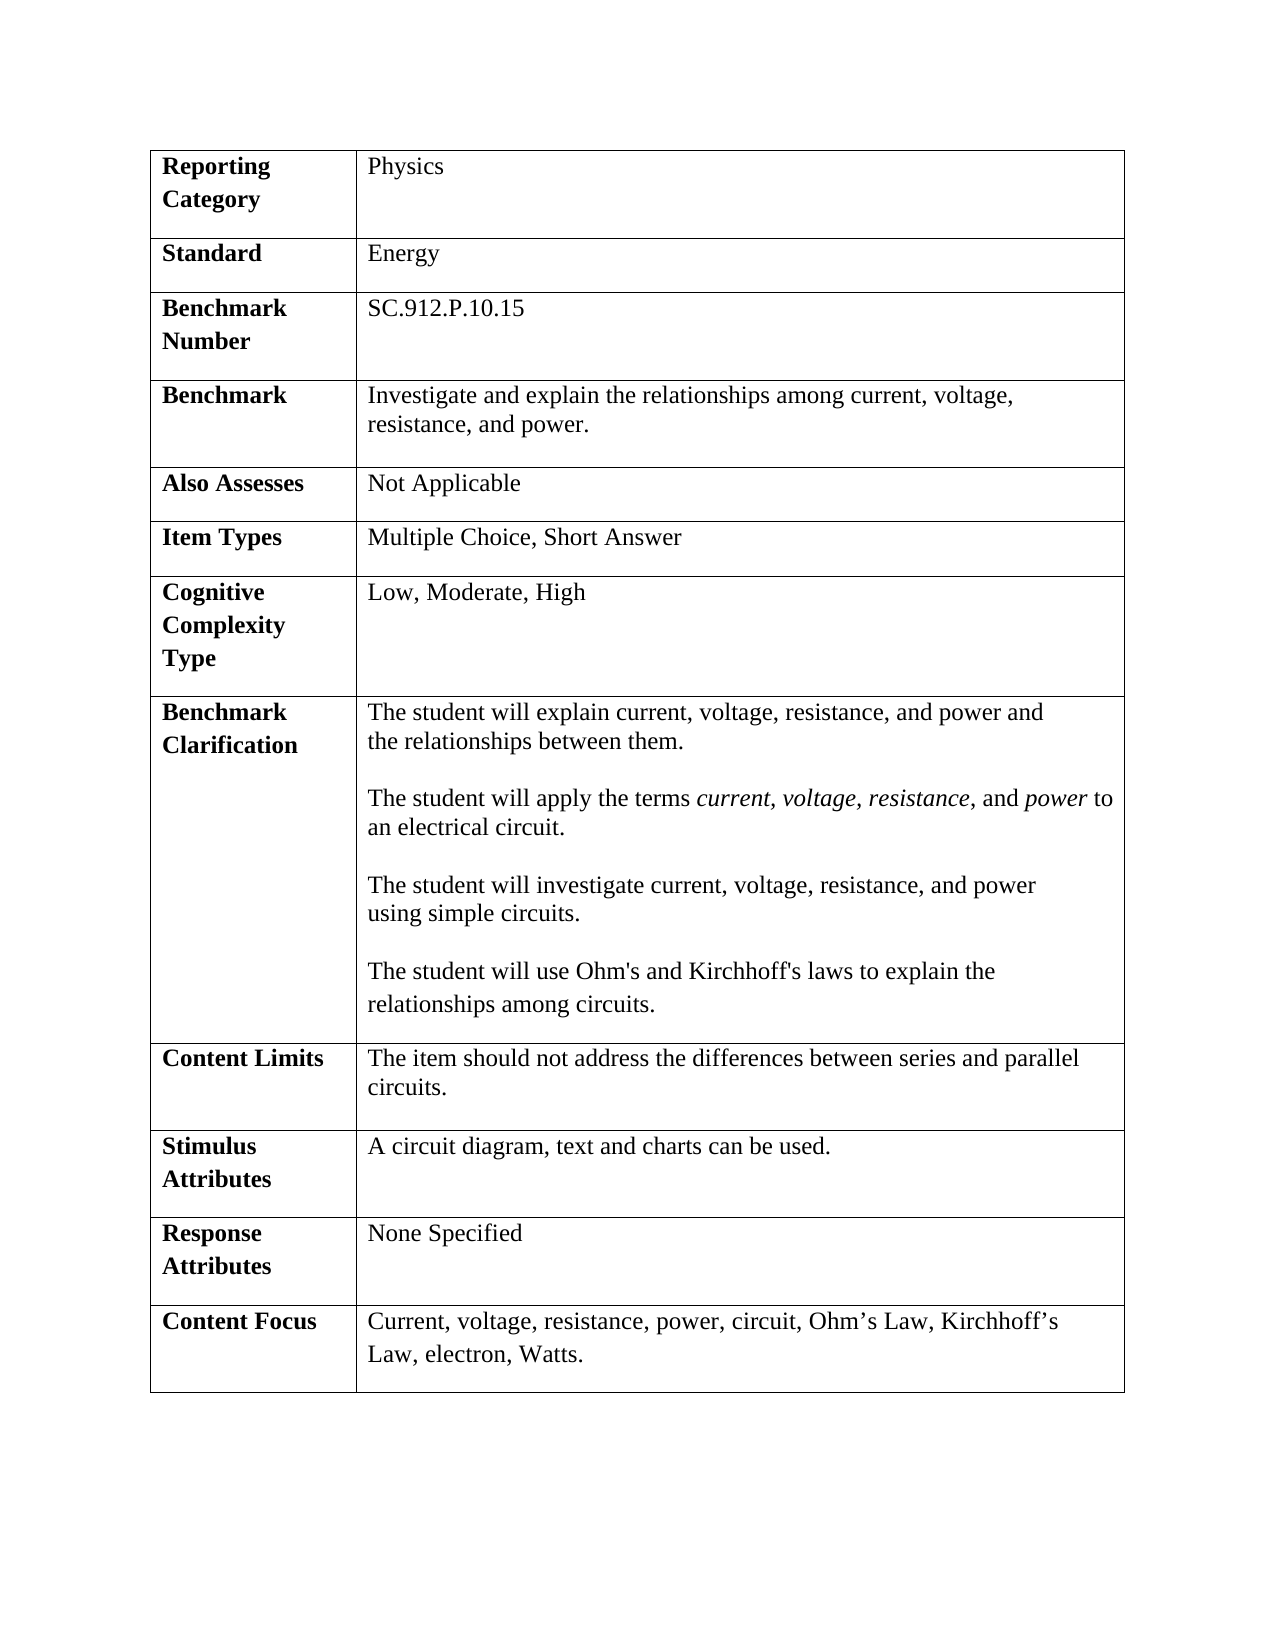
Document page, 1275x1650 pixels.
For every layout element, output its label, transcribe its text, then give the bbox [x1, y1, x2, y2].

table_cell Not Applicable [357, 468, 1124, 521]
table_cell Benchmark Number [151, 293, 356, 379]
table_cell Standard [151, 239, 356, 292]
table_cell Content Limits [151, 1044, 356, 1130]
table_cell SC.912.P.10.15 [357, 293, 1124, 379]
table_cell Item Types [151, 522, 356, 576]
table_cell Benchmark Clarification [151, 697, 356, 1042]
table_cell A circuit diagram, text and charts can be used. [357, 1131, 1124, 1217]
table_cell Stimulus Attributes [151, 1131, 356, 1217]
table_cell The item should not address the differences between series and parallel circuits. [357, 1044, 1124, 1130]
table_cell Low, Moderate, High [357, 577, 1124, 696]
table_cell Response Attributes [151, 1218, 356, 1305]
table_cell Cognitive Complexity Type [151, 577, 356, 696]
table_cell Also Assesses [151, 468, 356, 521]
table_cell Current, voltage, resistance, power, circuit, Ohm’s Law, Kirchhoff’s Law, electron, Watts. [357, 1306, 1124, 1392]
table_cell Content Focus [151, 1306, 356, 1392]
table_cell Energy [357, 239, 1124, 292]
table_cell The student will explain current, voltage, resistance, and power and the relationships between them. The student will apply the terms current, voltage, resistance, and power to an electrical circuit. The student will investigate current, voltage, resistance, and power using simple circuits. The student will use Ohm's and Kirchhoff's laws to explain the relationships among circuits. [357, 697, 1124, 1042]
table_cell Benchmark [151, 381, 356, 467]
table_cell Multiple Choice, Short Answer [357, 522, 1124, 576]
table_cell Investigate and explain the relationships among current, voltage, resistance, and power. [357, 381, 1124, 467]
table_header Physics [357, 151, 1124, 237]
table_cell None Specified [357, 1218, 1124, 1305]
table_header Reporting Category [151, 151, 356, 237]
